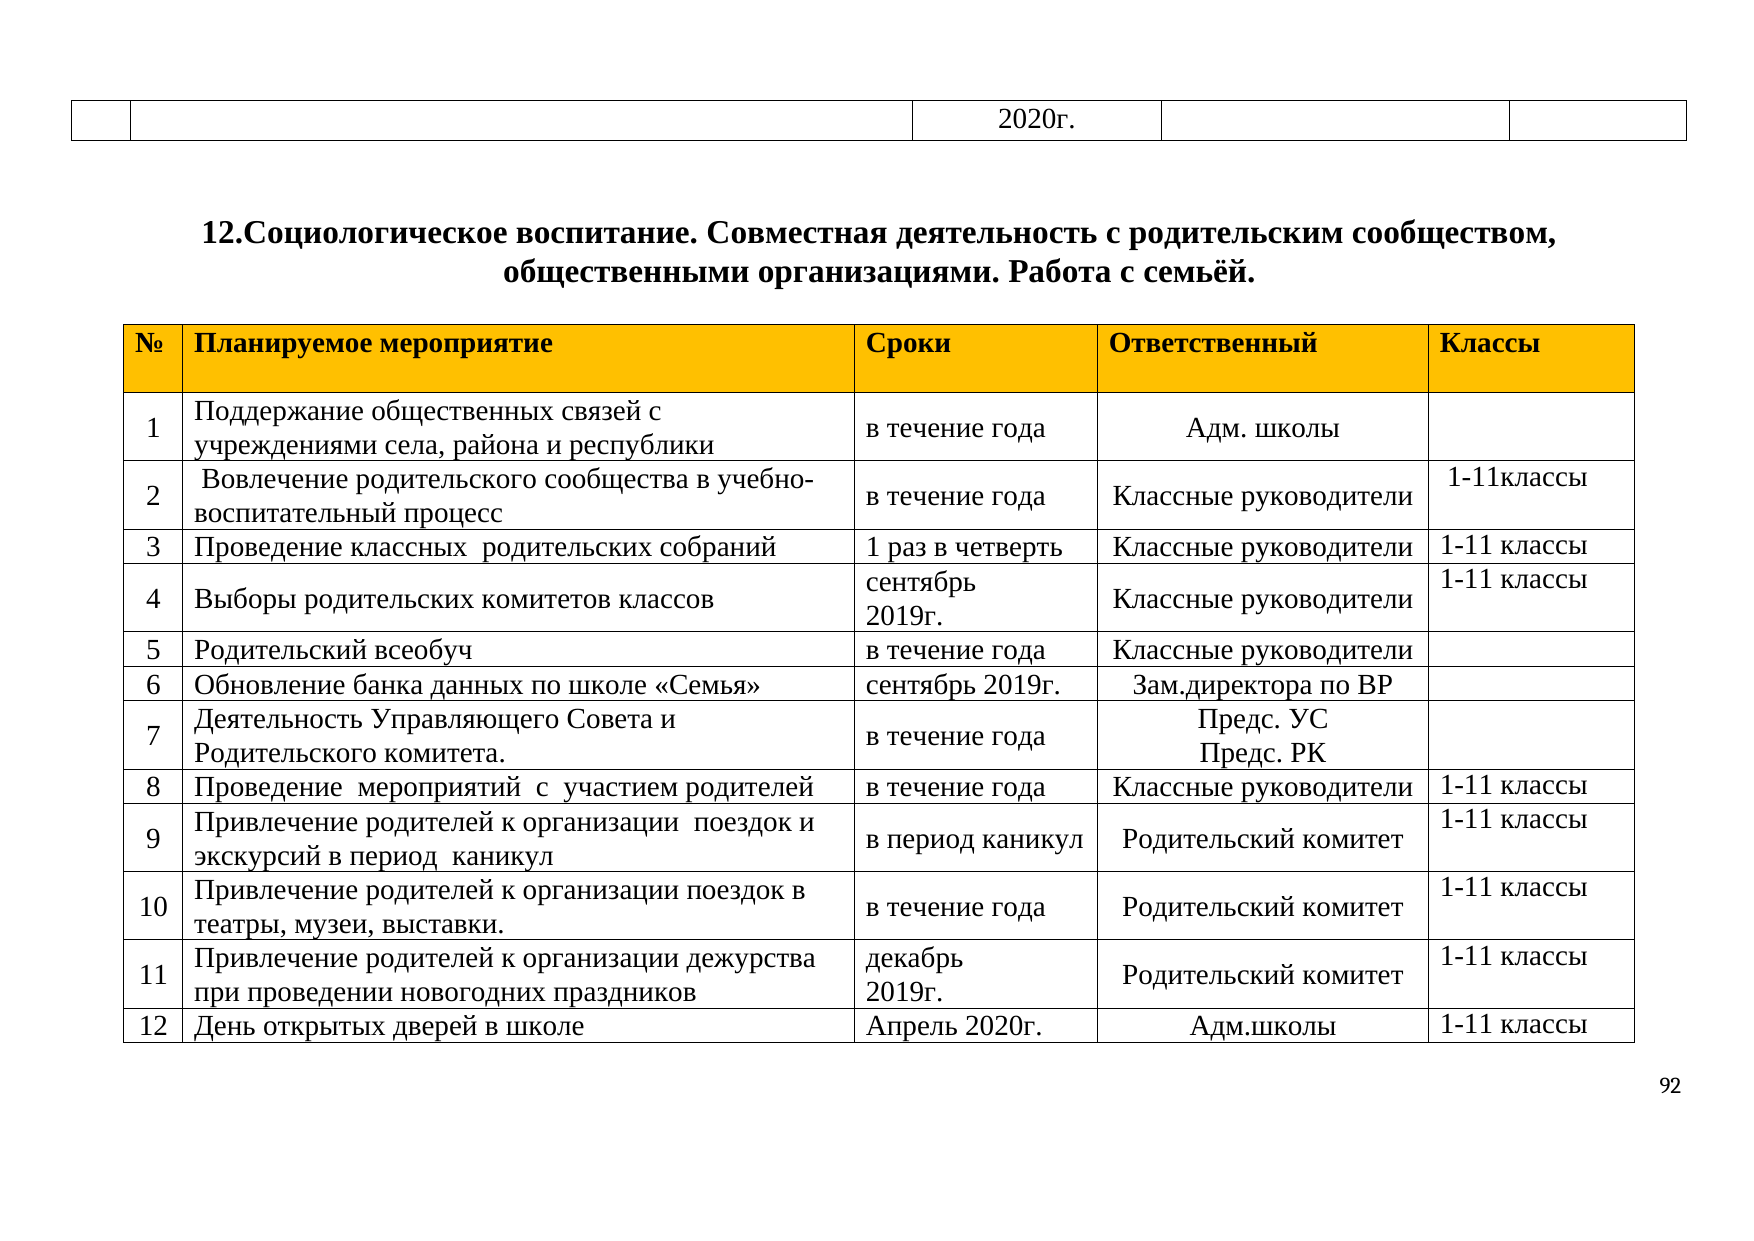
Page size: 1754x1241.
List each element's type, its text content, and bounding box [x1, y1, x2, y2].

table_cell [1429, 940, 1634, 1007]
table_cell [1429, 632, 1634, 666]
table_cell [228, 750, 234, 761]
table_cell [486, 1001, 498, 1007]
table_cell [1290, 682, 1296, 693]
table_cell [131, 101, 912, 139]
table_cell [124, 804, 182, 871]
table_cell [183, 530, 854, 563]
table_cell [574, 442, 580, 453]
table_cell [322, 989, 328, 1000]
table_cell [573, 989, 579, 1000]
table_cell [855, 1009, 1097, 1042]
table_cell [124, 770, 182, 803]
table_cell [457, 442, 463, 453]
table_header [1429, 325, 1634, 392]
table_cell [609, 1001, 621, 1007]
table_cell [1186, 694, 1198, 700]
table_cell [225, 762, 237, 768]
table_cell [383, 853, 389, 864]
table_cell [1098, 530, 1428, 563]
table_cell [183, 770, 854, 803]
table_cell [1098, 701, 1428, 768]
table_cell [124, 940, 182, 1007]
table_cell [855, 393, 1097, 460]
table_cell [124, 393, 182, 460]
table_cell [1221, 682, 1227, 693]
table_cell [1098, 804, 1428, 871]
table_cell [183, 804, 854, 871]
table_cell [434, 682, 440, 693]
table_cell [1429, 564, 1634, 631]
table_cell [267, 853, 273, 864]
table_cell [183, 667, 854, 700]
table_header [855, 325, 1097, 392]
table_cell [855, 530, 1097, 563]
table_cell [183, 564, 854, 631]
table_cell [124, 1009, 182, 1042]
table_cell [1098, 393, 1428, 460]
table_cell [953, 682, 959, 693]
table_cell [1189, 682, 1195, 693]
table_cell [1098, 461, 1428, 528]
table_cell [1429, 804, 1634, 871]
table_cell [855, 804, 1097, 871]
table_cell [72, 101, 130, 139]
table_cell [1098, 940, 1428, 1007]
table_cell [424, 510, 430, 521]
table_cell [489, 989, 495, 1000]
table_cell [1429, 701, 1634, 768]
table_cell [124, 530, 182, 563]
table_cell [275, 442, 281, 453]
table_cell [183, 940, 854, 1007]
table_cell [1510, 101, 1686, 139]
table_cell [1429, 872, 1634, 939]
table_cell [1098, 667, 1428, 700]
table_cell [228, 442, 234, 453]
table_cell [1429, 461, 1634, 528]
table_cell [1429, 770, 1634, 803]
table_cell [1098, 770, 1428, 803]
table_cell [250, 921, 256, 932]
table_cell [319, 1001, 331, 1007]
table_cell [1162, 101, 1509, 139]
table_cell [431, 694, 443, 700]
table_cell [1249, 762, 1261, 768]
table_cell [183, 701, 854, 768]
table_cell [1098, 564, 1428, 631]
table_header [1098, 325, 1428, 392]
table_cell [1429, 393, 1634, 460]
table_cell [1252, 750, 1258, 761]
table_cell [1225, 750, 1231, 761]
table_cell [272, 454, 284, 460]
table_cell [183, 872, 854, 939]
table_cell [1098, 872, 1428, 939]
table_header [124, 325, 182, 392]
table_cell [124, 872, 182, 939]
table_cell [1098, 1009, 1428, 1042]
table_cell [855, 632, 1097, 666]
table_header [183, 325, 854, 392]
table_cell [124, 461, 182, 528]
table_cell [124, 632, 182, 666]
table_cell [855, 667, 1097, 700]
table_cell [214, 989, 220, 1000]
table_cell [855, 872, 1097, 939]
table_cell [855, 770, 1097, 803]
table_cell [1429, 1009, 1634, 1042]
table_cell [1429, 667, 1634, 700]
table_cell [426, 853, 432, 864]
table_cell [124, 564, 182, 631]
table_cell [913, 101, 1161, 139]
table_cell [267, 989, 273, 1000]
text 12.Социологическое воспитание. Совместная деятельность с родительским сообществом, общественными организациями. Работа с семьёй. [77, 213, 1681, 289]
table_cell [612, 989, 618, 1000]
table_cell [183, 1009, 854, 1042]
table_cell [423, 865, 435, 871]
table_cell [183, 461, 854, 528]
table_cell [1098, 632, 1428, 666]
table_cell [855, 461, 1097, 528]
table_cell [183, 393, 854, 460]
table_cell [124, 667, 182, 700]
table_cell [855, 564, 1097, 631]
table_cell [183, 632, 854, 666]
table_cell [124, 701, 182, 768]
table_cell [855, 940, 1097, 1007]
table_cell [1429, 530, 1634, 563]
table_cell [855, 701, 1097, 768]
